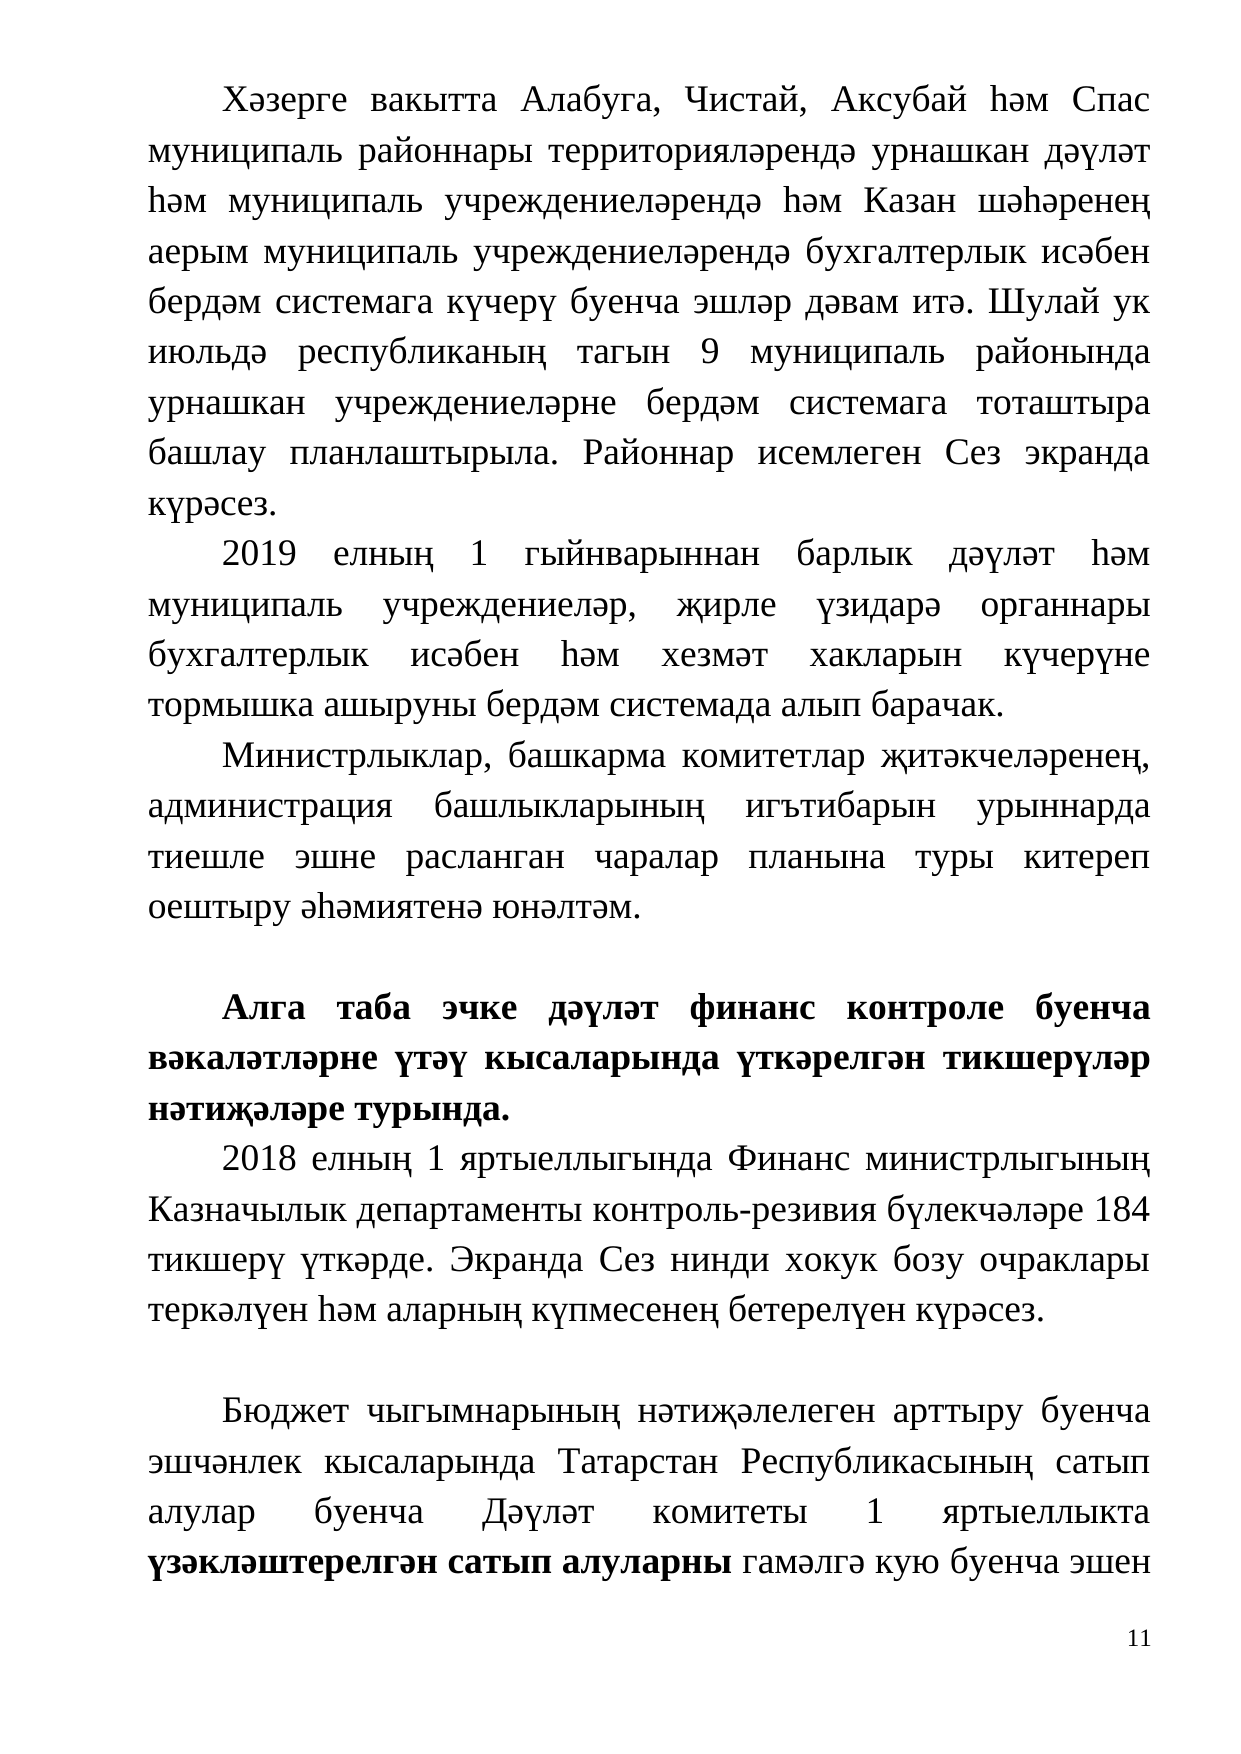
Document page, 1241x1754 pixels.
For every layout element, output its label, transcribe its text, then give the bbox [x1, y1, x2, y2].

text 2019 елның 1 гыйнварыннан барлык дәүләт һәм муниципаль учреждениеләр, җирле үзидарә органнары бухгалтерлык исәбен һәм хезмәт хакларын күчерүне тормышка ашыруны бердәм системада алып барачак. [148, 531, 1152, 725]
text Министрлыклар, башкарма комитетлар җитәкчеләренең, администрация башлыкларының игътибарын урыннарда тиешле эшне расланган чаралар планына туры китереп оештыру әһәмиятенә юнәлтәм. [148, 732, 1152, 927]
text 2018 елның 1 яртыеллыгында Финанс министрлыгының Казначылык департаменты контроль-резивия бүлекчәләре 184 тикшерү үткәрде. Экранда Сез нинди хокук бозу очраклары теркәлүен һәм аларның күпмесенең бетерелүен күрәсез. [148, 1136, 1152, 1330]
text Алга таба эчке дәүләт финанс контроле буенча вәкаләтләрне үтәү кысаларында үткәрелгән тикшерүләр нәтиҗәләре турында. [148, 984, 1152, 1128]
text Хәзерге вакытта Алабуга, Чистай, Аксубай һәм Спас муниципаль районнары территорияләрендә урнашкан дәүләт һәм муниципаль учреждениеләрендә һәм Казан шәһәренең аерым муниципаль учреждениеләрендә бухгалтерлык исәбен бердәм системага күчерү буенча эшләр дәвам итә. Шулай ук июльдә республиканың тагын 9 муниципаль районында урнашкан учреждениеләрне бердәм системага тоташтыра башлау планлаштырыла. Районнар исемлеген Сез экранда күрәсез. [148, 77, 1152, 523]
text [148, 1388, 1152, 1582]
